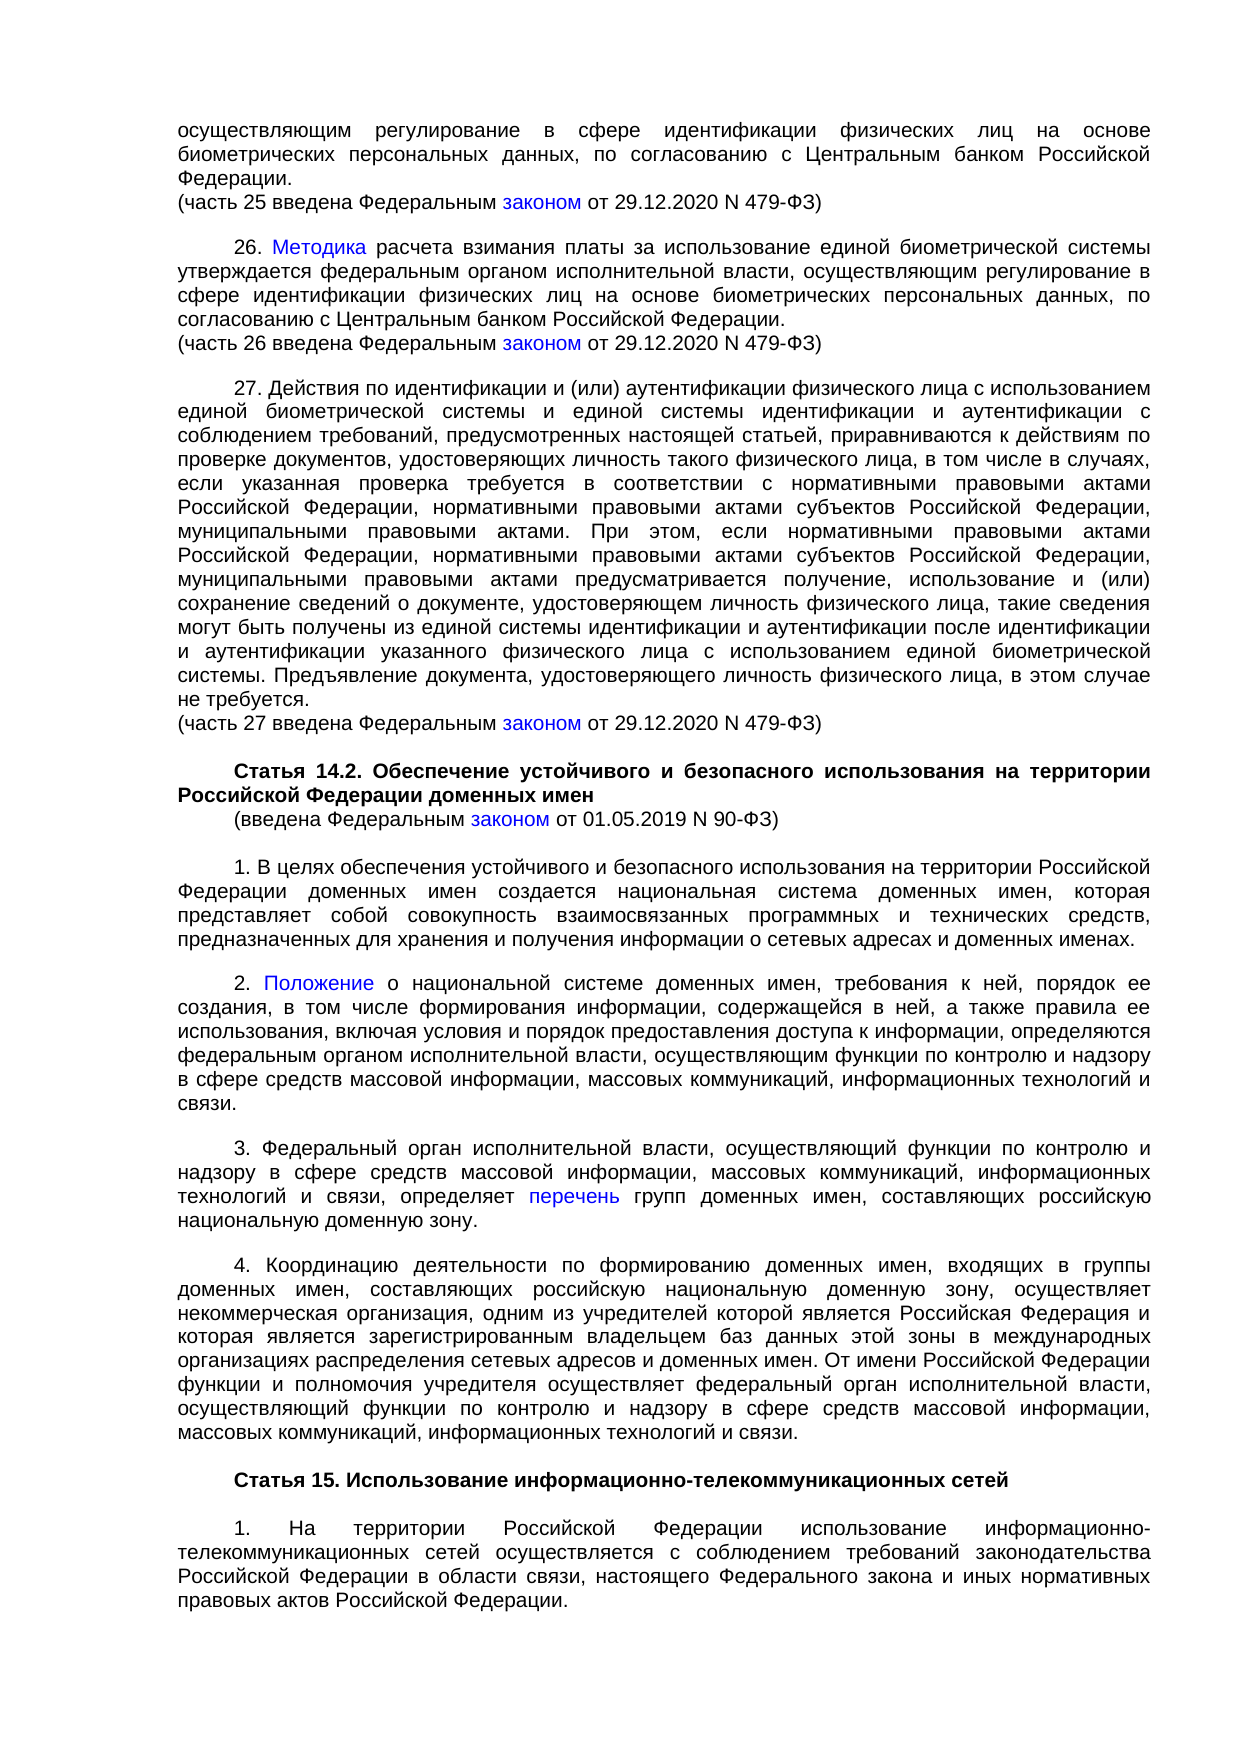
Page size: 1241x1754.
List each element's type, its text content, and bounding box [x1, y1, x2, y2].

text (часть 26 введена Федеральным законом от 29.12.2020 N 479-ФЗ) [177, 331, 1152, 354]
text (введена Федеральным законом от 01.05.2019 N 90-ФЗ) [177, 807, 1152, 831]
text 1. На территории Российской Федерации использование информационно-телекоммуникационных сетей осуществляется с соблюдением требований законодательства Российской Федерации в области связи, настоящего Федерального закона и иных нормативных правовых актов Российской Федерации. [177, 1516, 1152, 1612]
text 1. В целях обеспечения устойчивого и безопасного использования на территории Российской Федерации доменных имен создается национальная система доменных имен, которая представляет собой совокупность взаимосвязанных программных и технических средств, предназначенных для хранения и получения информации о сетевых адресах и доменных именах. [177, 854, 1152, 950]
text 4. Координацию деятельности по формированию доменных имен, входящих в группы доменных имен, составляющих российскую национальную доменную зону, осуществляет некоммерческая организация, одним из учредителей которой является Российская Федерация и которая является зарегистрированным владельцем баз данных этой зоны в международных организациях распределения сетевых адресов и доменных имен. От имени Российской Федерации функции и полномочия учредителя осуществляет федеральный орган исполнительной власти, осуществляющий функции по контролю и надзору в сфере средств массовой информации, массовых коммуникаций, информационных технологий и связи. [177, 1252, 1152, 1444]
title Статья 15. Использование информационно-телекоммуникационных сетей [177, 1468, 1152, 1492]
title Статья 14.2. Обеспечение устойчивого и безопасного использования на территории Российской Федерации доменных имен [177, 759, 1152, 807]
text (часть 27 введена Федеральным законом от 29.12.2020 N 479-ФЗ) [177, 711, 1152, 735]
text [177, 118, 1152, 190]
text 3. Федеральный орган исполнительной власти, осуществляющий функции по контролю и надзору в сфере средств массовой информации, массовых коммуникаций, информационных технологий и связи, определяет перечень групп доменных имен, составляющих российскую национальную доменную зону. [177, 1136, 1152, 1232]
text 26. Методика расчета взимания платы за использование единой биометрической системы утверждается федеральным органом исполнительной власти, осуществляющим регулирование в сфере идентификации физических лиц на основе биометрических персональных данных, по согласованию с Центральным банком Российской Федерации. [177, 235, 1152, 331]
text 2. Положение о национальной системе доменных имен, требования к ней, порядок ее создания, в том числе формирования информации, содержащейся в ней, а также правила ее использования, включая условия и порядок предоставления доступа к информации, определяются федеральным органом исполнительной власти, осуществляющим функции по контролю и надзору в сфере средств массовой информации, массовых коммуникаций, информационных технологий и связи. [177, 971, 1152, 1115]
text (часть 25 введена Федеральным законом от 29.12.2020 N 479-ФЗ) [177, 190, 1152, 214]
text 27. Действия по идентификации и (или) аутентификации физического лица с использованием единой биометрической системы и единой системы идентификации и аутентификации с соблюдением требований, предусмотренных настоящей статьей, приравниваются к действиям по проверке документов, удостоверяющих личность такого физического лица, в том числе в случаях, если указанная проверка требуется в соответствии с нормативными правовыми актами Российской Федерации, нормативными правовыми актами субъектов Российской Федерации, муниципальными правовыми актами. При этом, если нормативными правовыми актами Российской Федерации, нормативными правовыми актами субъектов Российской Федерации, муниципальными правовыми актами предусматривается получение, использование и (или) сохранение сведений о документе, удостоверяющем личность физического лица, такие сведения могут быть получены из единой системы идентификации и аутентификации после идентификации и аутентификации указанного физического лица с использованием единой биометрической системы. Предъявление документа, удостоверяющего личность физического лица, в этом случае не требуется. [177, 375, 1152, 711]
